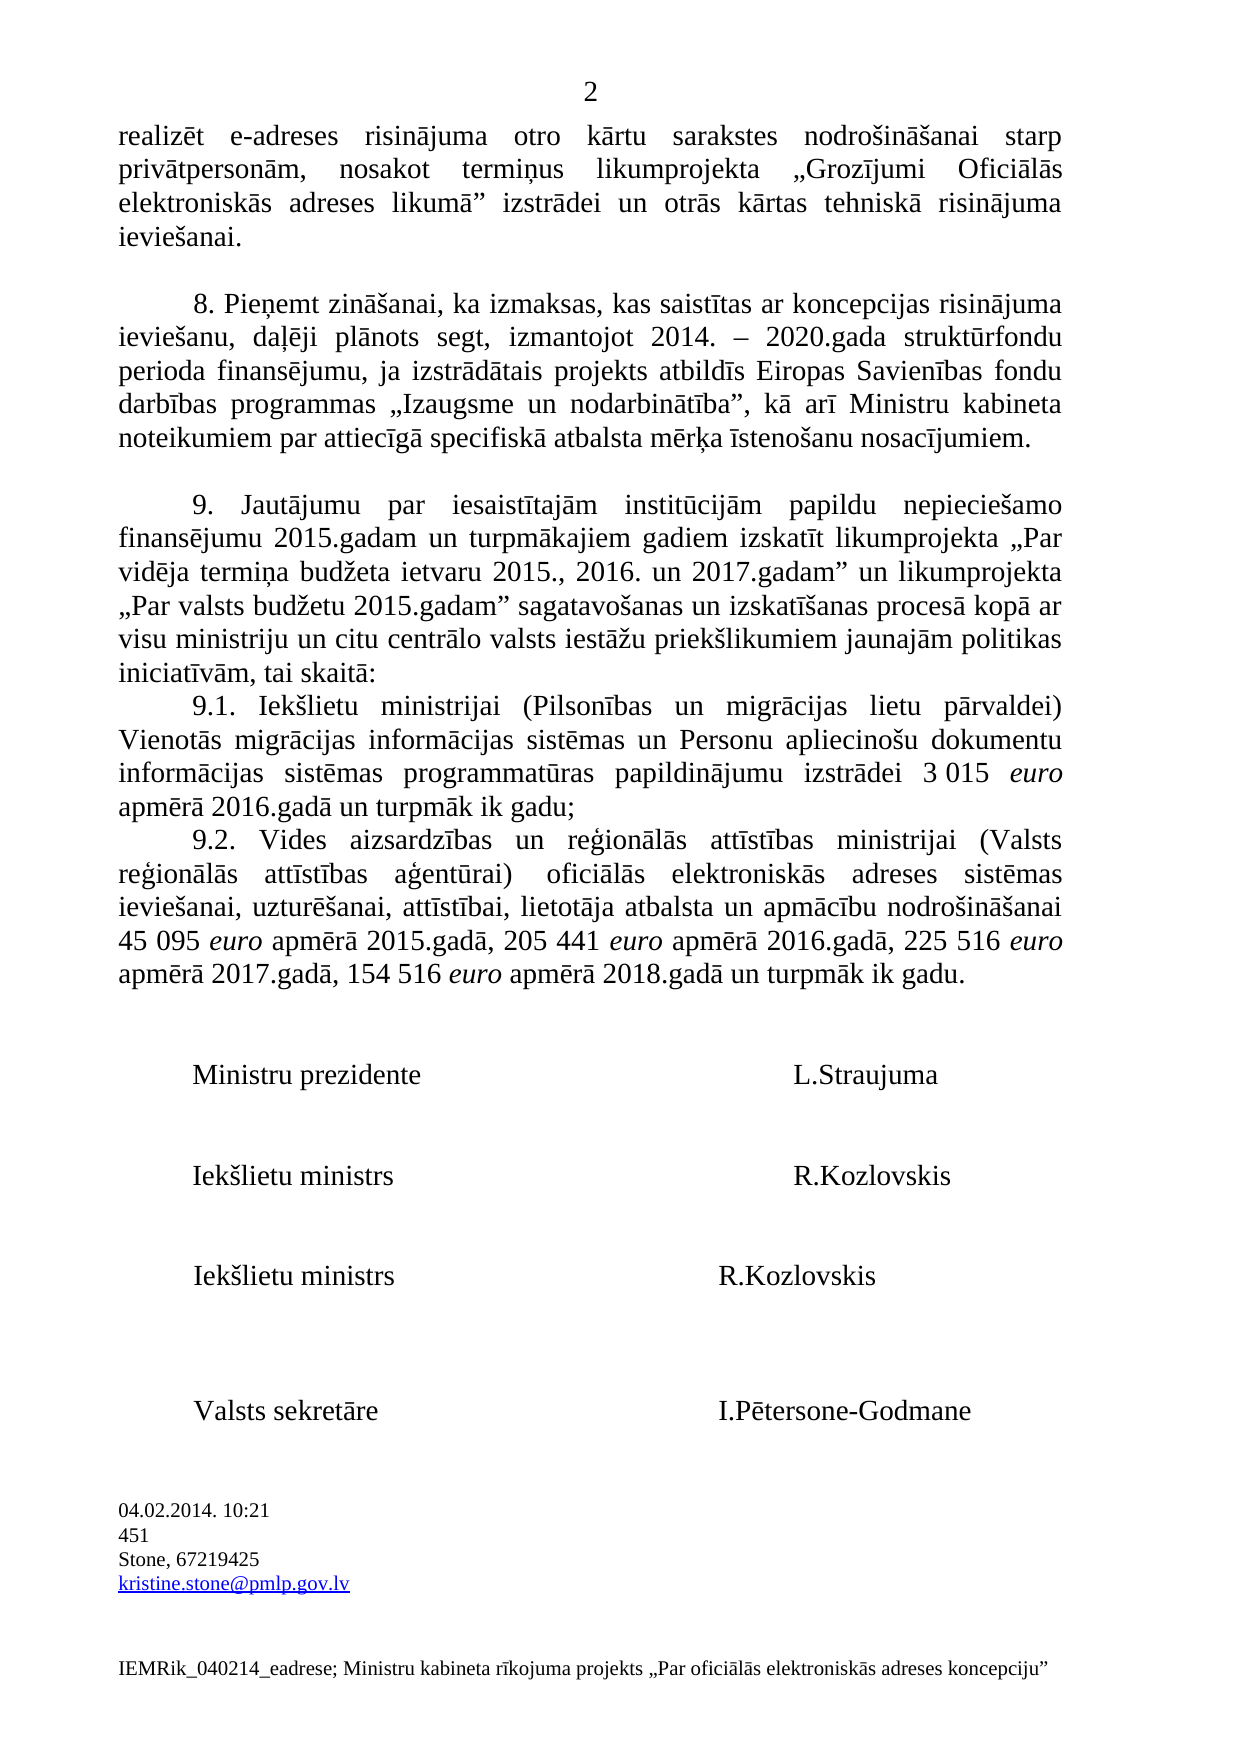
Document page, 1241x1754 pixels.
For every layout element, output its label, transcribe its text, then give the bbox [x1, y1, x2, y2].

text 9.1. Iekšlietu ministrijai (Pilsonības un migrācijas lietu pārvaldei) Vienotās migrācijas informācijas sistēmas un Personu apliecinošu dokumentu informācijas sistēmas programmatūras papildinājumu izstrādei 3 015 euro apmērā 2016.gadā un turpmāk ik gadu; [118, 688, 1063, 822]
text Iekšlietu ministrs R.Kozlovskis [118, 1158, 1063, 1191]
text 451 [118, 1522, 1063, 1547]
text Ministru prezidente L.Straujuma [118, 1057, 1063, 1091]
text 9. Jautājumu par iesaistītajām institūcijām papildu nepieciešamo finansējumu 2015.gadam un turpmākajiem gadiem izskatīt likumprojekta „Par vidēja termiņa budžeta ietvaru 2015., 2016. un 2017.gadam” un likumprojekta „Par valsts budžetu 2015.gadam” sagatavošanas un izskatīšanas procesā kopā ar visu ministriju un citu centrālo valsts iestāžu priekšlikumiem jaunajām politikas iniciatīvām, tai skaitā: [118, 487, 1063, 688]
text 04.02.2014. 10:21 [118, 1498, 1063, 1522]
text Stone, 67219425 [118, 1547, 1063, 1571]
text Valsts sekretāre I.Pētersone-Godmane [118, 1393, 1063, 1426]
text 8. Pieņemt zināšanai, ka izmaksas, kas saistītas ar koncepcijas risinājuma ieviešanu, daļēji plānots segt, izmantojot 2014. – 2020.gada struktūrfondu perioda finansējumu, ja izstrādātais projekts atbildīs Eiropas Savienības fondu darbības programmas „Izaugsme un nodarbinātība”, kā arī Ministru kabineta noteikumiem par attiecīgā specifiskā atbalsta mērķa īstenošanu nosacījumiem. [118, 286, 1063, 453]
text 9.2. Vides aizsardzības un reģionālās attīstības ministrijai (Valsts reģionālās attīstības aģentūrai) oficiālās elektroniskās adreses sistēmas ieviešanai, uzturēšanai, attīstībai, lietotāja atbalsta un apmācību nodrošināšanai 45 095 euro apmērā 2015.gadā, 205 441 euro apmērā 2016.gadā, 225 516 euro apmērā 2017.gadā, 154 516 euro apmērā 2018.gadā un turpmāk ik gadu. [118, 822, 1063, 990]
text Iekšlietu ministrs R.Kozlovskis [118, 1258, 1063, 1292]
text kristine.stone@pmlp.gov.lv [118, 1571, 1063, 1595]
